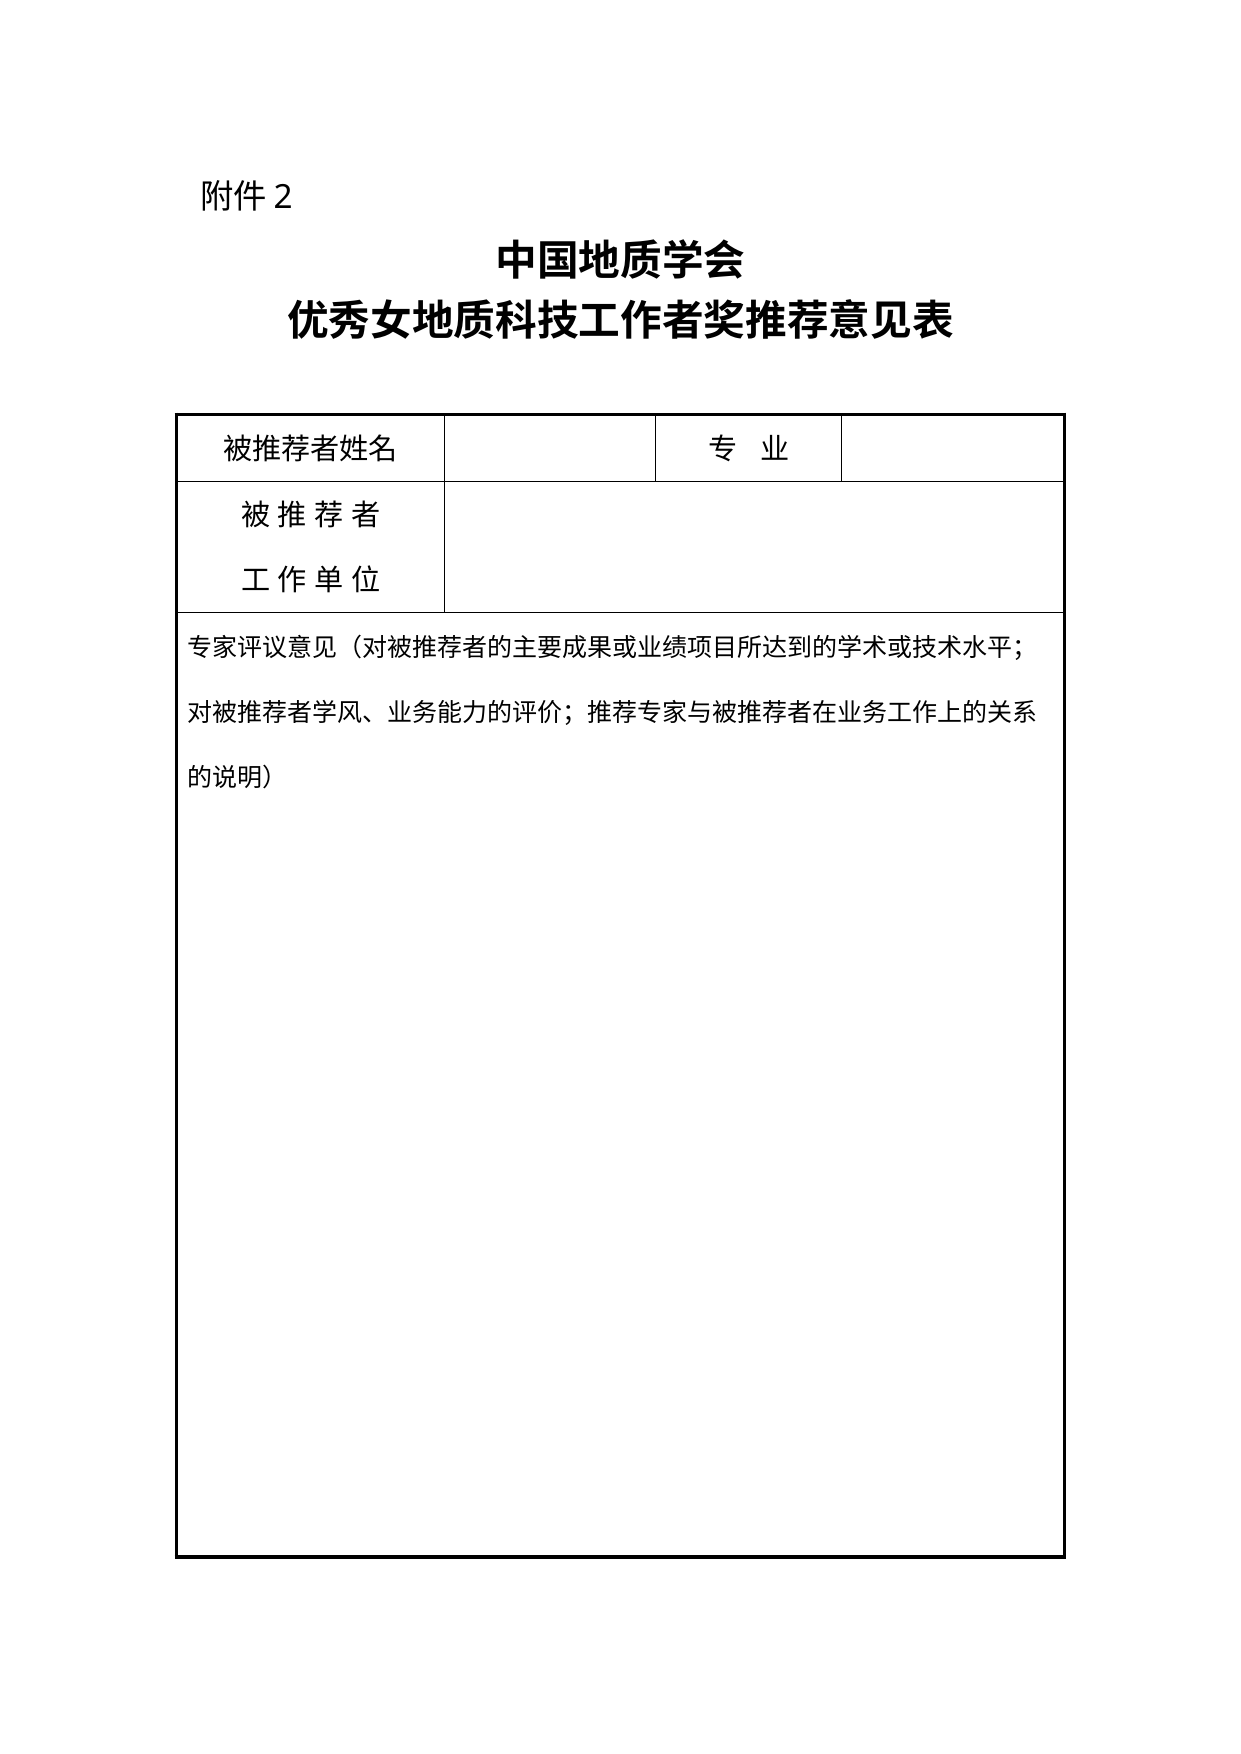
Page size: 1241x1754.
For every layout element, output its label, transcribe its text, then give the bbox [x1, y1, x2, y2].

text 中国地质学会 [187, 227, 1053, 287]
table_header [842, 416, 1063, 481]
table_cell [178, 613, 1063, 1555]
table_cell 被 推 荐 者 工 作 单 位 [178, 482, 444, 612]
table_header [445, 416, 655, 481]
text 优秀女地质科技工作者奖推荐意见表 [187, 287, 1053, 348]
table_header 专 业 [656, 416, 841, 481]
text 附件2 [200, 162, 1053, 227]
table_cell [445, 482, 1063, 612]
table_header 被推荐者姓名 [178, 416, 444, 481]
